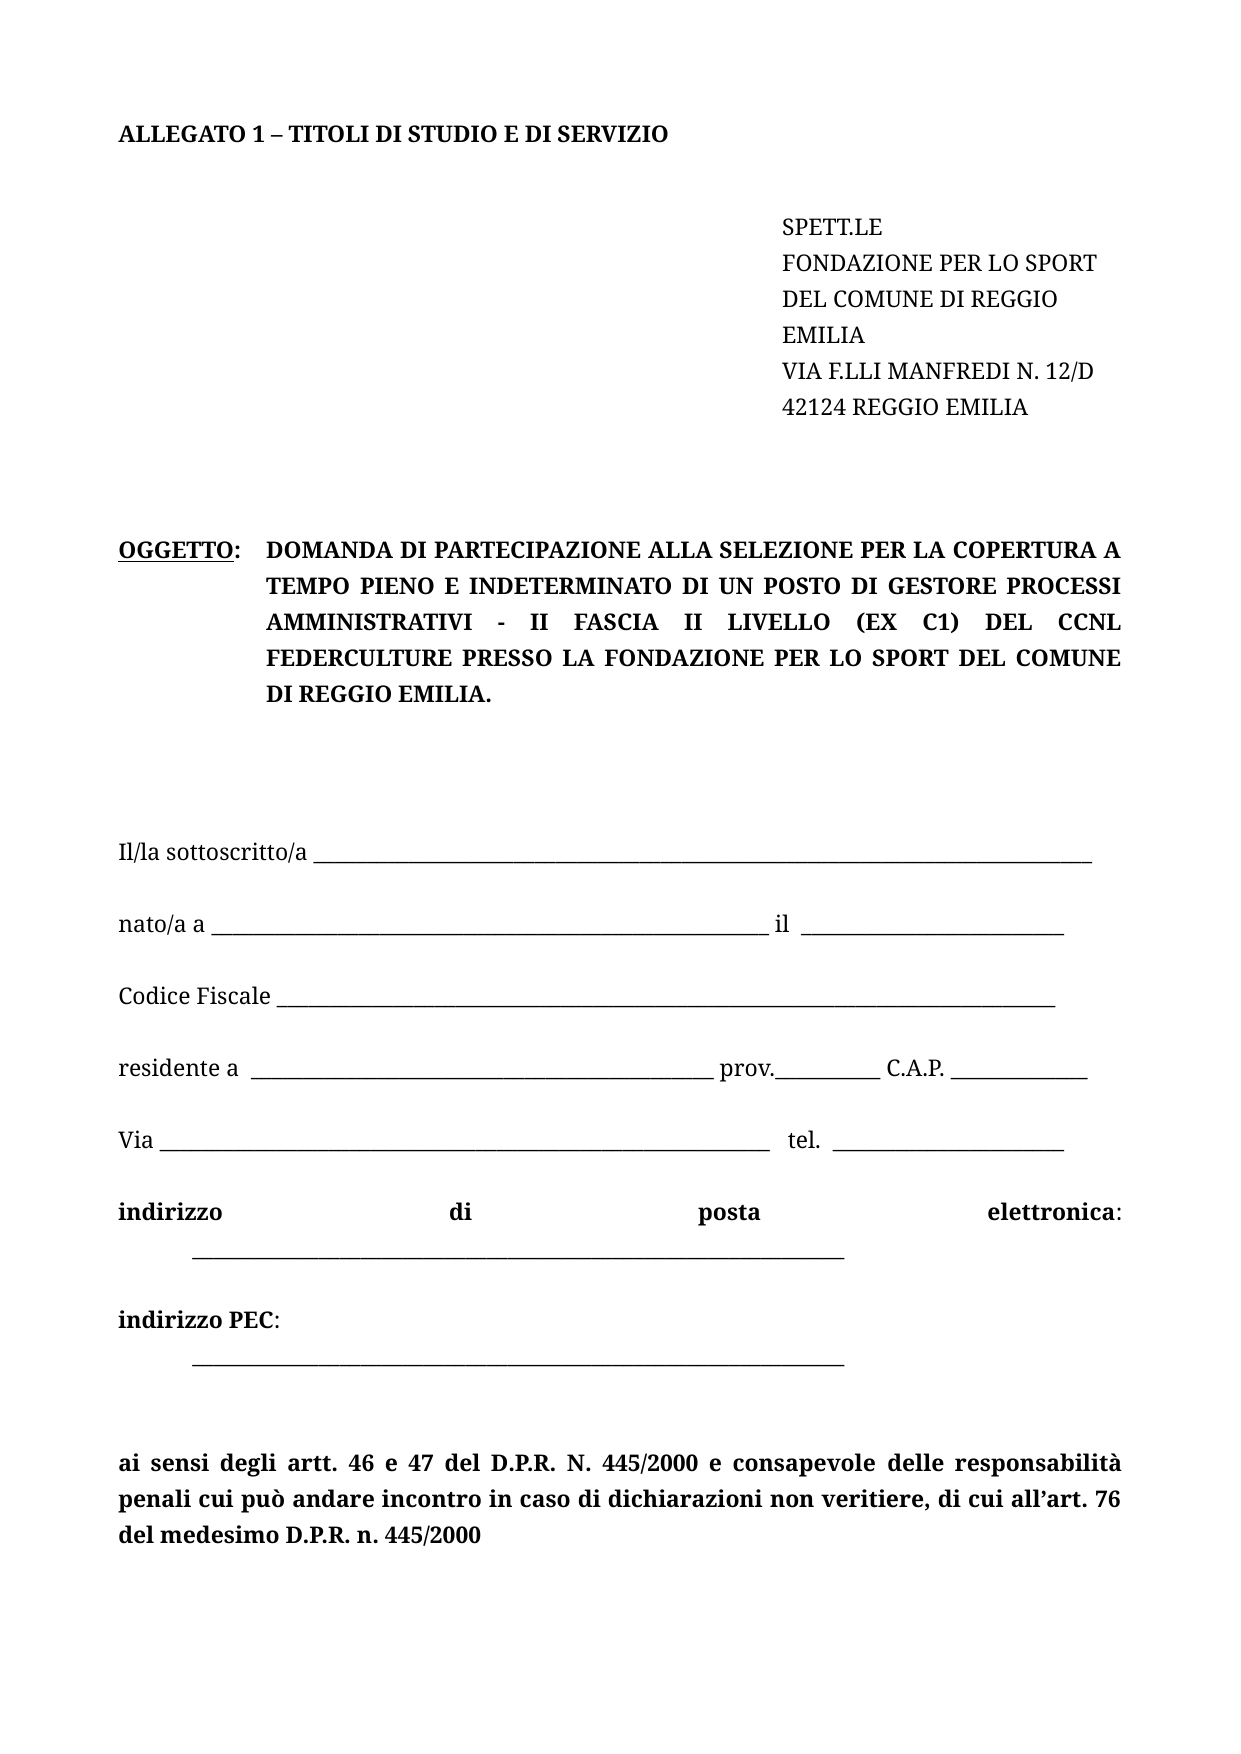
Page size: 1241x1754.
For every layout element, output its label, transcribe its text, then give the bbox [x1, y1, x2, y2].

subtitle SPETT.LE [708, 211, 1137, 242]
text indirizzo PEC: ______________________________________________________________ [118, 1303, 1122, 1371]
text Codice Fiscale __________________________________________________________________________ [118, 980, 1122, 1011]
text ALLEGATO 1 – TITOLI DI STUDIO E DI SERVIZIO [118, 118, 1122, 149]
subtitle FONDAZIONE PER LO SPORT [782, 247, 1137, 278]
text OGGETTO: DOMANDA DI PARTECIPAZIONE ALLA SELEZIONE PER LA COPERTURA A TEMPO PIENO E INDETERMINATO DI UN POSTO DI GESTORE PROCESSI AMMINISTRATIVI - II FASCIA II LIVELLO (EX C1) DEL CCNL FEDERCULTURE PRESSO LA FONDAZIONE PER LO SPORT DEL COMUNE DI REGGIO EMILIA. [118, 534, 1122, 709]
text residente a ____________________________________________ prov.__________ C.A.P. _____________ [118, 1052, 1122, 1083]
subtitle DEL COMUNE DI REGGIO EMILIA [782, 283, 1137, 350]
subtitle VIA F.LLI MANFREDI N. 12/D [782, 354, 1137, 386]
text indirizzo di posta elettronica: ______________________________________________________________ [118, 1196, 1122, 1263]
text ai sensi degli artt. 46 e 47 del D.P.R. N. 445/2000 e consapevole delle responsabilità penali cui può andare incontro in caso di dichiarazioni non veritiere, di cui all’art. 76 del medesimo D.P.R. n. 445/2000 [118, 1447, 1122, 1550]
text Il/la sottoscritto/a __________________________________________________________________________ [118, 836, 1137, 868]
subtitle 42124 REGGIO EMILIA [782, 391, 1137, 422]
text nato/a a _____________________________________________________ il _________________________ [118, 908, 1122, 939]
text Via __________________________________________________________ tel. ______________________ [118, 1124, 1122, 1155]
